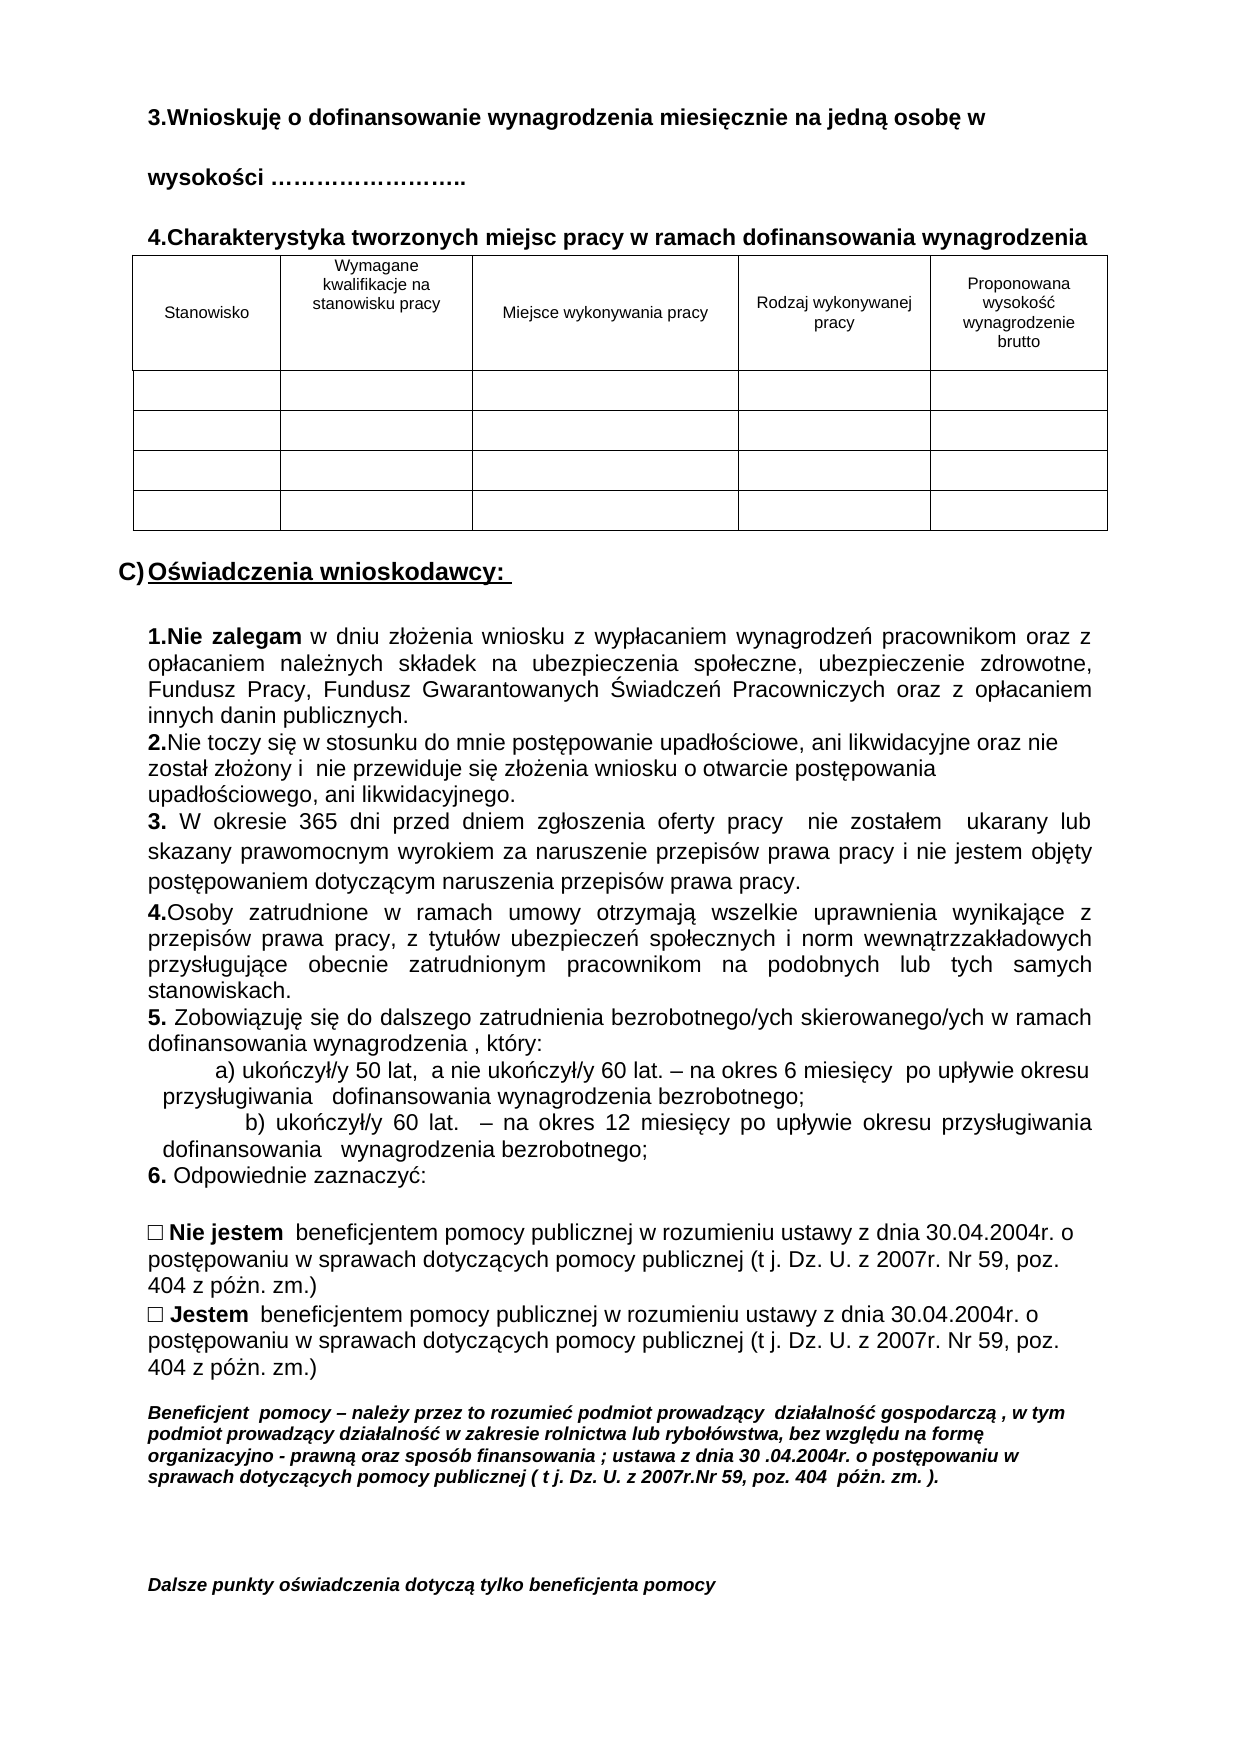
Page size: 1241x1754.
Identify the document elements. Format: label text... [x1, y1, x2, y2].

text 4.Osoby zatrudnione w ramach umowy otrzymają wszelkie uprawnienia wynikające z przepisów prawa pracy, z tytułów ubezpieczeń społecznych i norm wewnątrzzakładowych przysługujące obecnie zatrudnionym pracownikom na podobnych lub tych samych stanowiskach. [148, 898, 1093, 1004]
table_cell [134, 491, 280, 530]
list Oświadczenia wnioskodawcy: [118, 557, 1093, 586]
text 3.Wnioskuję o dofinansowanie wynagrodzenia miesięcznie na jedną osobę w [148, 103, 1093, 130]
table_cell [931, 451, 1107, 490]
text 6. Odpowiednie zaznaczyć: [148, 1162, 1093, 1217]
text □ Nie jestem beneficjentem pomocy publicznej w rozumieniu ustawy z dnia 30.04.2004r. o postępowaniu w sprawach dotyczących pomocy publicznej (t j. Dz. U. z 2007r. Nr 59, poz. 404 z póżn. zm.) [148, 1217, 1093, 1298]
table_cell [281, 371, 472, 410]
table_cell [931, 371, 1107, 410]
table_cell [134, 451, 280, 490]
table_cell [739, 371, 930, 410]
text a) ukończył/y 50 lat, a nie ukończył/y 60 lat. – na okres 6 miesięcy po upływie okresu przysługiwania dofinansowania wynagrodzenia bezrobotnego; [162, 1057, 1093, 1109]
table_cell [739, 411, 930, 450]
table_cell [931, 491, 1107, 530]
text Beneficjent pomocy – należy przez to rozumieć podmiot prowadzący działalność gospodarczą , w tym podmiot prowadzący działalność w zakresie rolnictwa lub rybołówstwa, bez względu na formę organizacyjno - prawną oraz sposób finansowania ; ustawa z dnia 30 .04.2004r. o postępowaniu w sprawach dotyczących pomocy publicznej ( t j. Dz. U. z 2007r.Nr 59, poz. 404 póżn. zm. ). [148, 1402, 1093, 1488]
table_header Rodzaj wykonywanej pracy [739, 256, 930, 369]
table_cell [473, 411, 738, 450]
table_header Proponowana wysokość wynagrodzenie brutto [931, 256, 1107, 369]
table_cell [473, 371, 738, 410]
table_cell [931, 411, 1107, 450]
table_cell [739, 451, 930, 490]
table_cell [281, 411, 472, 450]
table_cell [281, 491, 472, 530]
text 1.Nie zalegam w dniu złożenia wniosku z wypłacaniem wynagrodzeń pracownikom oraz z opłacaniem należnych składek na ubezpieczenia społeczne, ubezpieczenie zdrowotne, Fundusz Pracy, Fundusz Gwarantowanych Świadczeń Pracowniczych oraz z opłacaniem innych danin publicznych. [148, 623, 1093, 729]
text 2.Nie toczy się w stosunku do mnie postępowanie upadłościowe, ani likwidacyjne oraz nie został złożony i nie przewiduje się złożenia wniosku o otwarcie postępowania upadłościowego, ani likwidacyjnego. [148, 729, 1093, 808]
text 3. W okresie 365 dni przed dniem zgłoszenia oferty pracy nie zostałem ukarany lub skazany prawomocnym wyrokiem za naruszenie przepisów prawa pracy i nie jestem objęty postępowaniem dotyczącym naruszenia przepisów prawa pracy. [148, 808, 1093, 894]
table_cell [134, 411, 280, 450]
table_header Wymagane kwalifikacje na stanowisku pracy [281, 256, 472, 369]
text wysokości …………………….. [148, 164, 1093, 190]
text b) ukończył/y 60 lat. – na okres 12 miesięcy po upływie okresu przysługiwania dofinansowania wynagrodzenia bezrobotnego; [162, 1109, 1093, 1162]
table_cell [281, 451, 472, 490]
table_cell [739, 491, 930, 530]
table_cell [134, 371, 280, 410]
table_cell [473, 451, 738, 490]
table_header Stanowisko [133, 256, 280, 369]
text □ Jestem beneficjentem pomocy publicznej w rozumieniu ustawy z dnia 30.04.2004r. o postępowaniu w sprawach dotyczących pomocy publicznej (t j. Dz. U. z 2007r. Nr 59, poz. 404 z póżn. zm.) [148, 1298, 1093, 1380]
table_header Miejsce wykonywania pracy [473, 256, 738, 369]
text 5. Zobowiązuję się do dalszego zatrudnienia bezrobotnego/ych skierowanego/ych w ramach dofinansowania wynagrodzenia , który: [148, 1004, 1093, 1057]
table_cell [473, 491, 738, 530]
text 4.Charakterystyka tworzonych miejsc pracy w ramach dofinansowania wynagrodzenia [148, 224, 1093, 251]
text Dalsze punkty oświadczenia dotyczą tylko beneficjenta pomocy [148, 1574, 1093, 1596]
